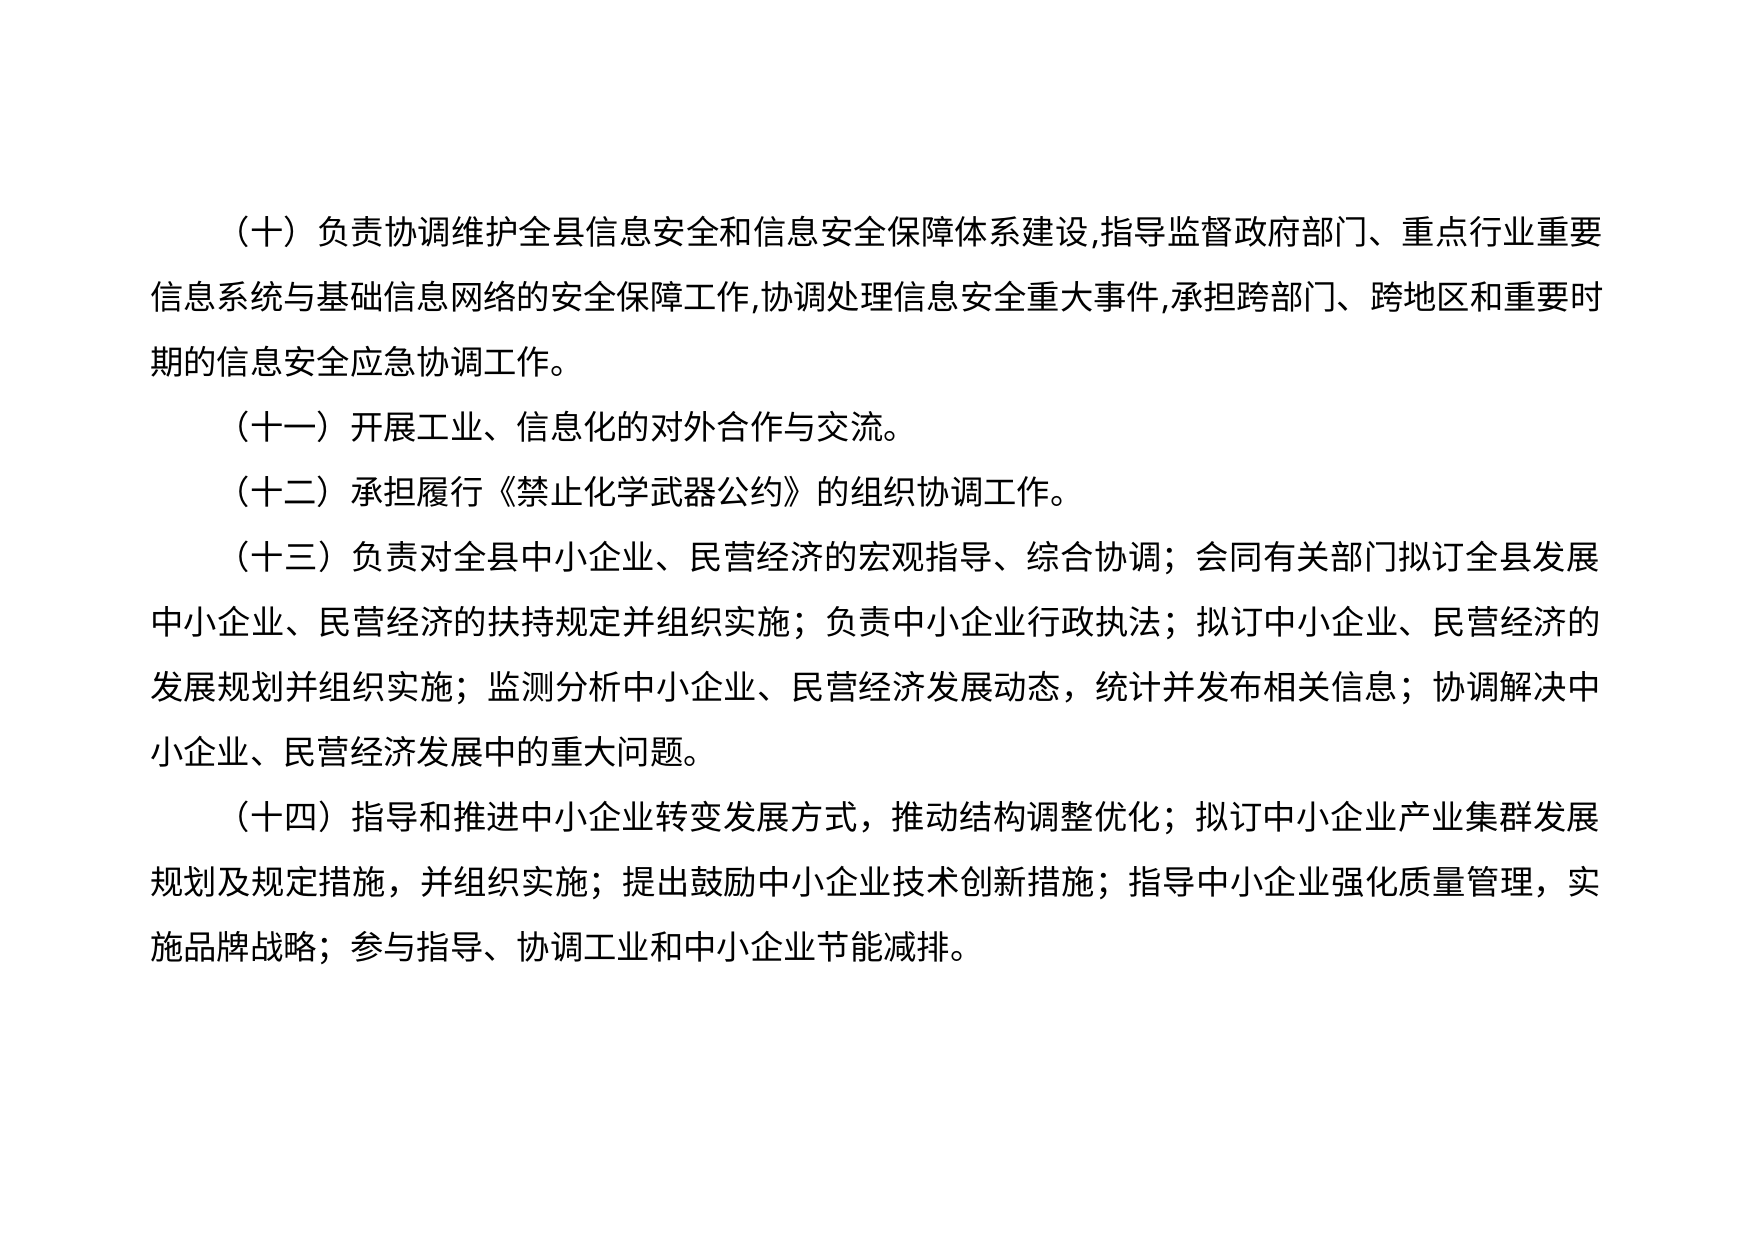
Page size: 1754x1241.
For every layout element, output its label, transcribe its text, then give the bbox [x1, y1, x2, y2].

text （十二）承担履行《禁止化学武器公约》的组织协调工作。 [150, 458, 1604, 523]
text （十三）负责对全县中小企业、民营经济的宏观指导、综合协调；会同有关部门拟订全县发展中小企业、民营经济的扶持规定并组织实施；负责中小企业行政执法；拟订中小企业、民营经济的发展规划并组织实施；监测分析中小企业、民营经济发展动态，统计并发布相关信息；协调解决中小企业、民营经济发展中的重大问题。 [150, 523, 1604, 783]
text （十）负责协调维护全县信息安全和信息安全保障体系建设,指导监督政府部门、重点行业重要信息系统与基础信息网络的安全保障工作,协调处理信息安全重大事件,承担跨部门、跨地区和重要时期的信息安全应急协调工作。 [150, 198, 1604, 393]
text （十一）开展工业、信息化的对外合作与交流。 [150, 393, 1604, 458]
text （十四）指导和推进中小企业转变发展方式，推动结构调整优化；拟订中小企业产业集群发展规划及规定措施，并组织实施；提出鼓励中小企业技术创新措施；指导中小企业强化质量管理，实施品牌战略；参与指导、协调工业和中小企业节能减排。 [150, 783, 1604, 978]
